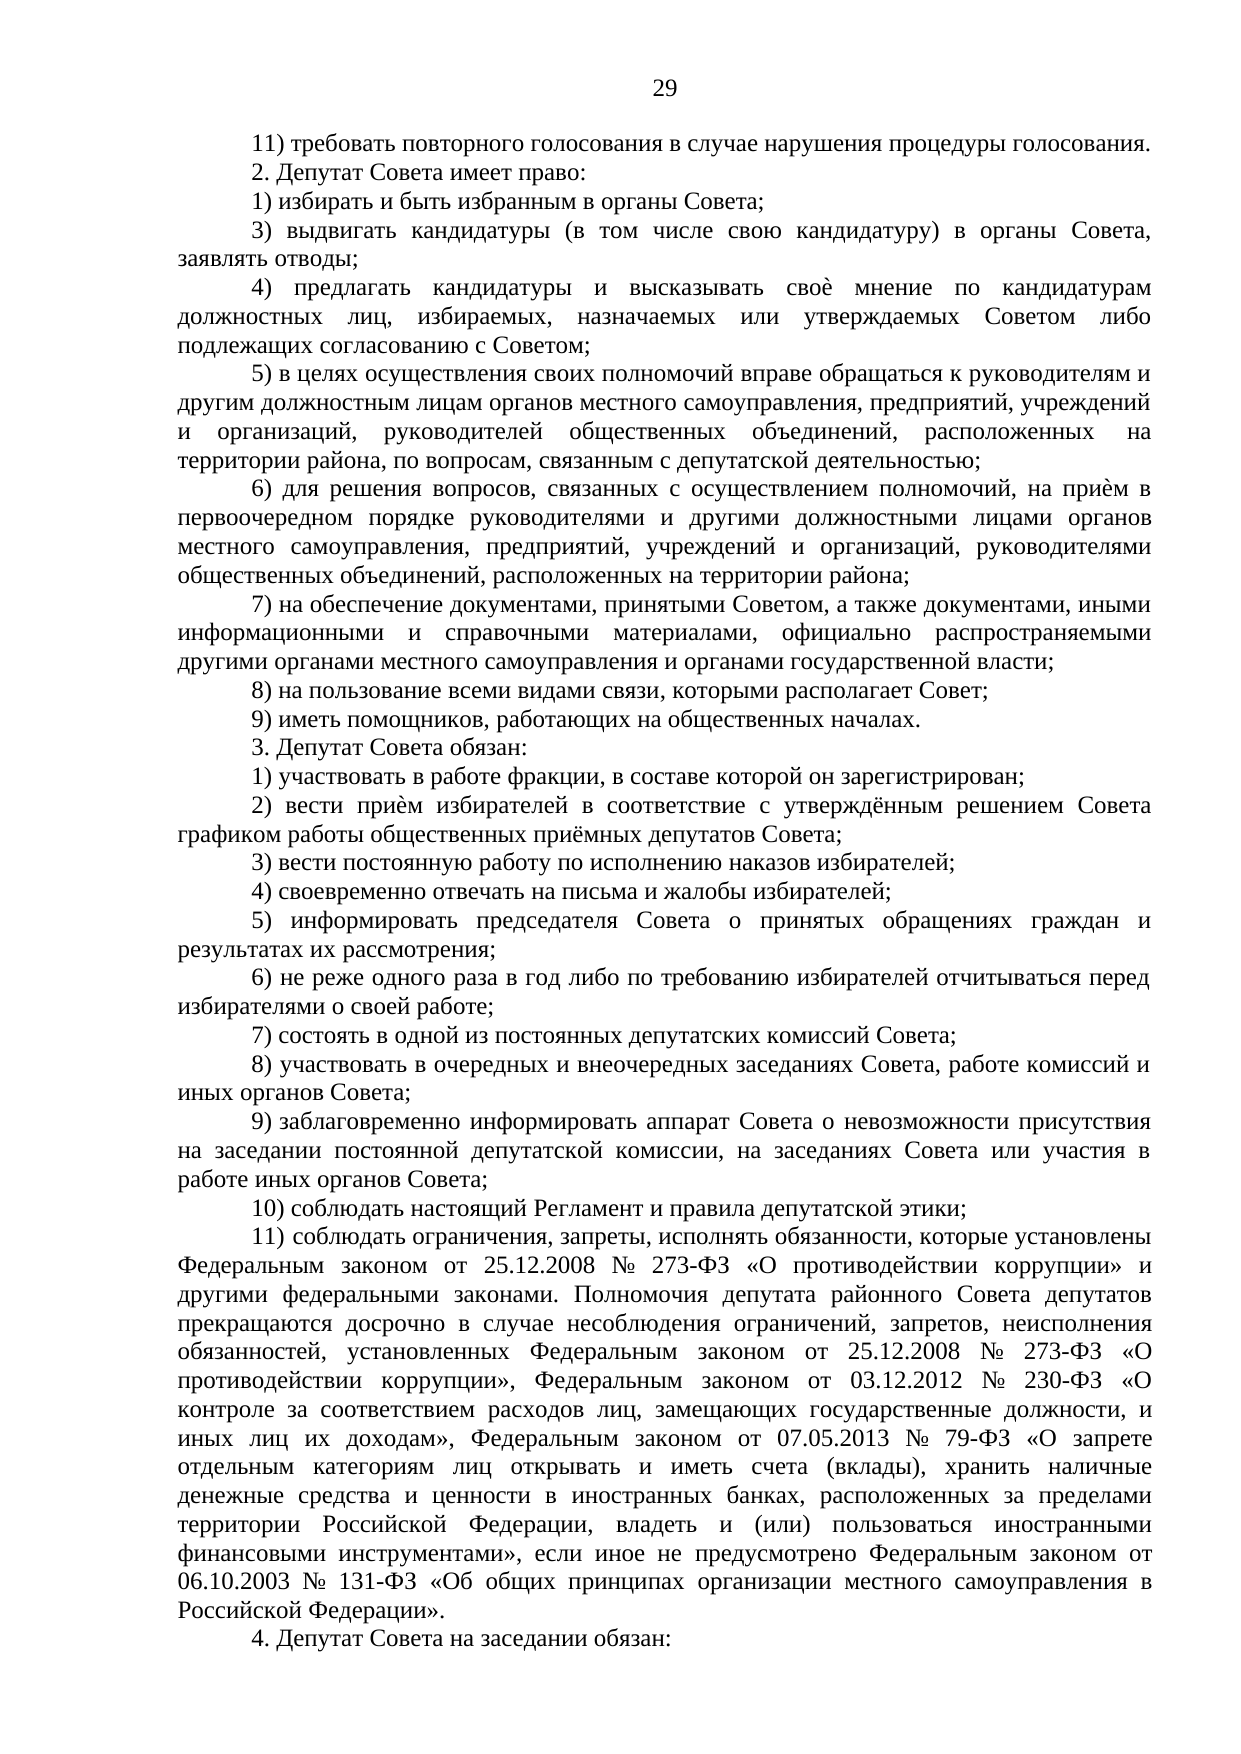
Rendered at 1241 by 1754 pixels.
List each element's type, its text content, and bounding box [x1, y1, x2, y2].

list Депутат Совета на заседании обязан: [251, 1624, 1209, 1652]
list состоять в одной из постоянных депутатских комиссий Совета; [251, 1020, 1209, 1049]
list соблюдать ограничения, запреты, исполнять обязанности, которые установлены Федеральным законом от 25.12.2008 № 273-ФЗ «О противодействии коррупции» и другими федеральными законами. Полномочия депутата районного Совета депутатов прекращаются досрочно в случае несоблюдения ограничений, запретов, неисполнения обязанностей, установленных Федеральным законом от 25.12.2008 № 273-ФЗ «О противодействии коррупции», Федеральным законом от 03.12.2012 № 230-ФЗ «О контроле за соответствием расходов лиц, замещающих государственные должности, и иных лиц их доходам», Федеральным законом от 07.05.2013 № 79-ФЗ «О запрете отдельным категориям лиц открывать и иметь счета (вклады), хранить наличные денежные средства и ценности в иностранных банках, расположенных за пределами территории Российской Федерации, владеть и (или) пользоваться иностранными финансовыми инструментами», если иное не предусмотрено Федеральным законом от 06.10.2003 № 131-ФЗ «Об общих принципах организации местного самоуправления в Российской Федерации». [177, 1221, 1152, 1624]
list Депутат Совета имеет право: [251, 157, 1209, 186]
list выдвигать кандидатуры (в том числе свою кандидатуру) в органы Совета, заявлять отводы; [177, 215, 1151, 272]
list не реже одного раза в год либо по требованию избирателей отчитываться перед избирателями о своей работе; [177, 962, 1151, 1020]
list вести приѐм избирателей в соответствие с утверждённым решением Совета графиком работы общественных приёмных депутатов Совета; [177, 790, 1151, 847]
list на обеспечение документами, принятыми Советом, а также документами, иными информационными и справочными материалами, официально распространяемыми другими органами местного самоуправления и органами государственной власти; [177, 589, 1152, 675]
list в целях осуществления своих полномочий вправе обращаться к руководителям и другим должностным лицам органов местного самоуправления, предприятий, учреждений и организаций, руководителей общественных объединений, расположенных на территории района, по вопросам, связанным с депутатской деятельностью; [177, 358, 1152, 473]
list участвовать в очередных и внеочередных заседаниях Совета, работе комиссий и иных органов Совета; [177, 1049, 1151, 1106]
text 1) избирать и быть избранным в органы Совета; [251, 186, 1209, 215]
list предлагать кандидатуры и высказывать своѐ мнение по кандидатурам должностных лиц, избираемых, назначаемых или утверждаемых Советом либо подлежащих согласованию с Советом; [177, 272, 1152, 358]
list иметь помощников, работающих на общественных началах. [251, 704, 1209, 732]
list для решения вопросов, связанных с осуществлением полномочий, на приѐм в первоочередном порядке руководителями и другими должностными лицами органов местного самоуправления, предприятий, учреждений и организаций, руководителями общественных объединений, расположенных на территории района; [177, 473, 1152, 588]
list информировать председателя Совета о принятых обращениях граждан и результатах их рассмотрения; [177, 905, 1152, 962]
list заблаговременно информировать аппарат Совета о невозможности присутствия на заседании постоянной депутатской комиссии, на заседаниях Совета или участия в работе иных органов Совета; [177, 1106, 1151, 1192]
list участвовать в работе фракции, в составе которой он зарегистрирован; [251, 761, 1209, 790]
list на пользование всеми видами связи, которыми располагает Совет; [251, 675, 1209, 704]
list соблюдать настоящий Регламент и правила депутатской этики; [251, 1193, 1209, 1221]
list своевременно отвечать на письма и жалобы избирателей; [251, 876, 1209, 905]
list требовать повторного голосования в случае нарушения процедуры голосования. [251, 128, 1209, 157]
list вести постоянную работу по исполнению наказов избирателей; [251, 847, 1209, 876]
list Депутат Совета обязан: [251, 732, 1209, 761]
